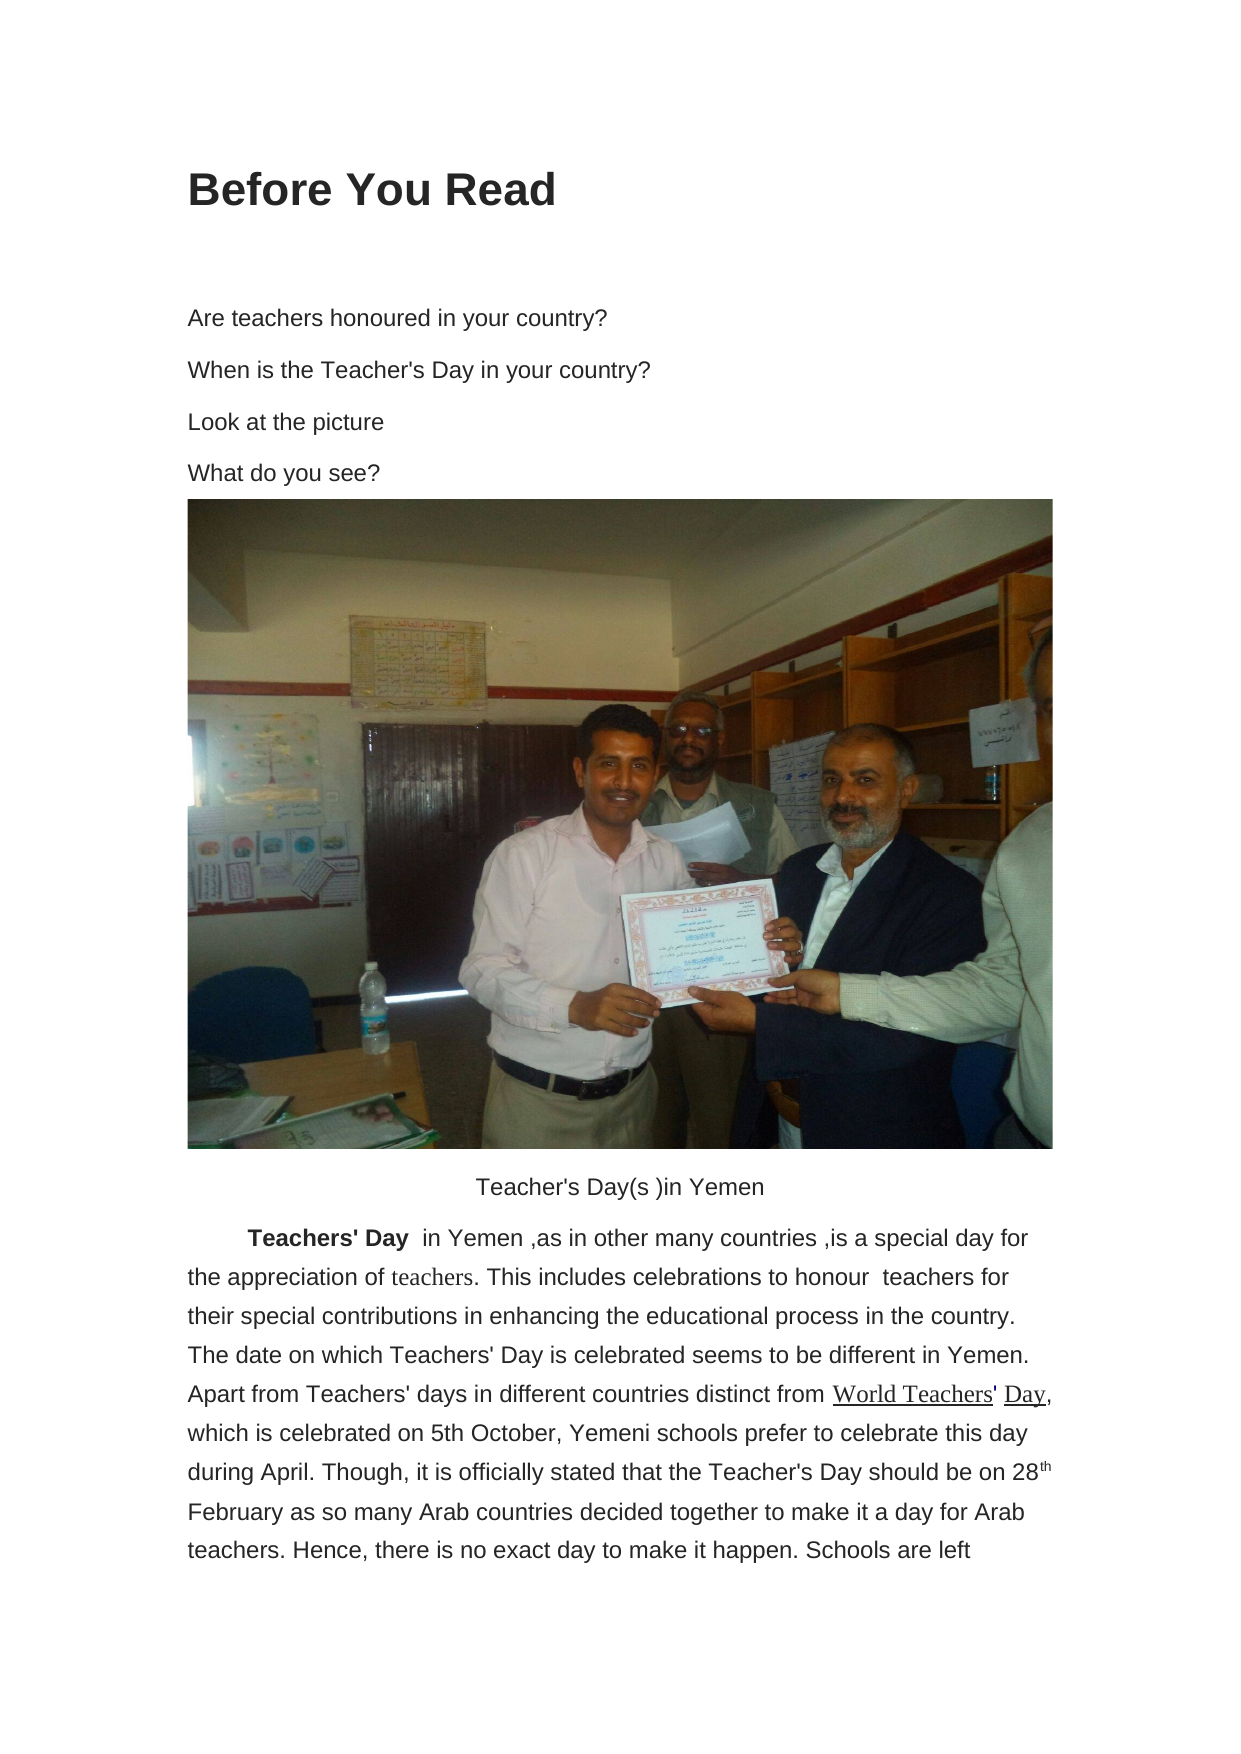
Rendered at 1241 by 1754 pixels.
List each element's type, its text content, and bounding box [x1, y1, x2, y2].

text What do you see? [187, 448, 1053, 487]
text When is the Teacher's Day in your country? [187, 344, 1053, 383]
text Before You Read [187, 162, 1053, 215]
text Are teachers honoured in your country? [187, 293, 1053, 332]
picture [187, 499, 1053, 1149]
text Teacher's Day(s )in Yemen [187, 1161, 1053, 1200]
text Look at the picture [187, 396, 1053, 435]
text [187, 1212, 1053, 1564]
